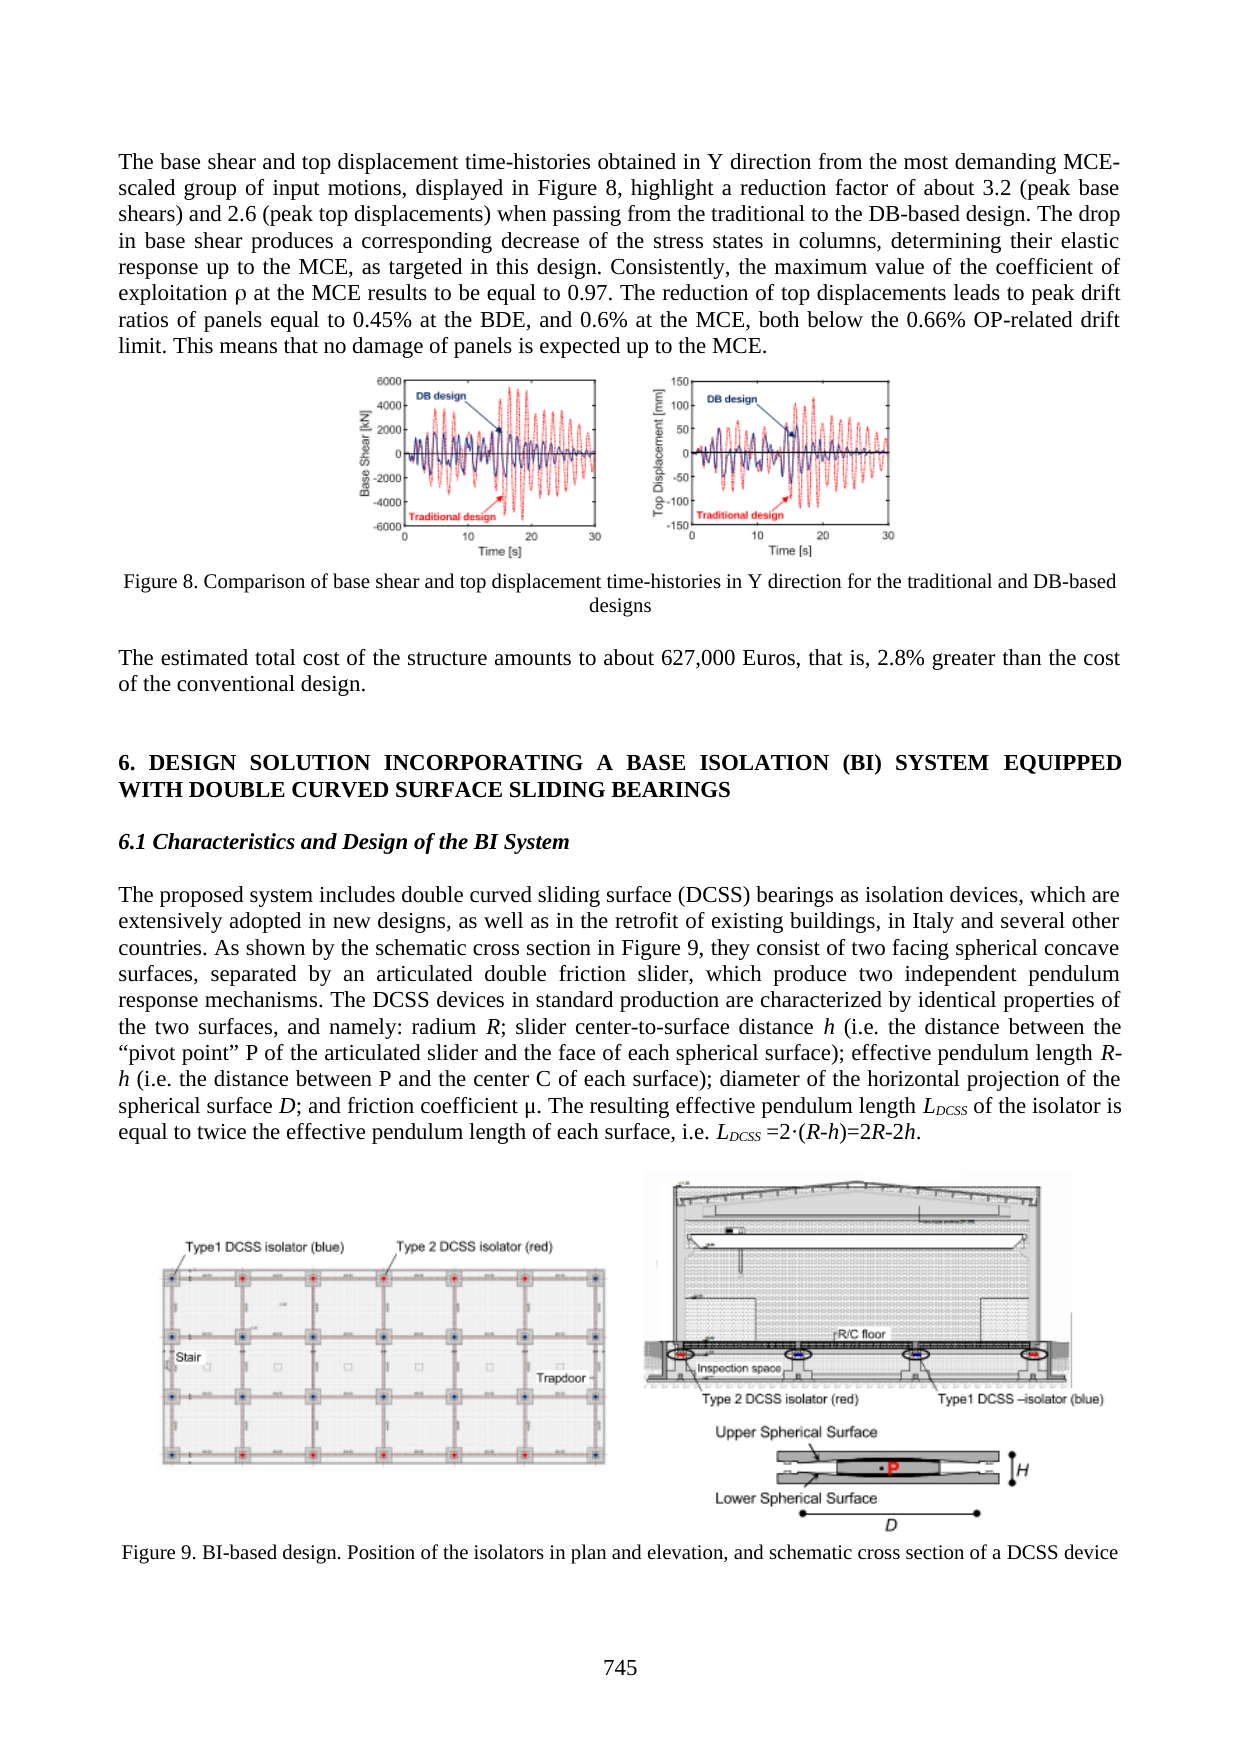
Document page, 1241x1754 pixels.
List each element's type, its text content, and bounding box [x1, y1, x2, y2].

text The estimated total cost of the structure amounts to about 627,000 Euros, that is, 2.8% greater than the cost of the conventional design. [118, 644, 1122, 697]
text 6. Design solution incorporating a base isolation (BI) system equipped with double curved surface sliding bearings [118, 749, 1122, 802]
text Figure 9. BI-based design. Position of the isolators in plan and elevation, and schematic cross section of a DCSS device [118, 1540, 1122, 1564]
picture [338, 368, 907, 566]
picture [129, 1170, 1121, 1537]
text 6.1 Characteristics and Design of the BI System [118, 828, 1122, 855]
text The base shear and top displacement time-histories obtained in Y direction from the most demanding MCE-scaled group of input motions, displayed in Figure 8, highlight a reduction factor of about 3.2 (peak base shears) and 2.6 (peak top displacements) when passing from the traditional to the DB-based design. The drop in base shear produces a corresponding decrease of the stress states in columns, determining their elastic response up to the MCE, as targeted in this design. Consistently, the maximum value of the coefficient of exploitation at the MCE results to be equal to 0.97. The reduction of top displacements leads to peak drift ratios of panels equal to 0.45% at the BDE, and 0.6% at the MCE, both below the 0.66% OP-related drift limit. This means that no damage of panels is expected up to the MCE. [118, 148, 1122, 358]
text The proposed system includes double curved sliding surface (DCSS) bearings as isolation devices, which are extensively adopted in new designs, as well as in the retrofit of existing buildings, in Italy and several other countries. As shown by the schematic cross section in Figure 9, they consist of two facing spherical concave surfaces, separated by an articulated double friction slider, which produce two independent pendulum response mechanisms. The DCSS devices in standard production are characterized by identical properties of the two surfaces, and namely: radium R; slider center-to-surface distance h (i.e. the distance between the “pivot point” P of the articulated slider and the face of each spherical surface); effective pendulum length R-h (i.e. the distance between P and the center C of each surface); diameter of the horizontal projection of the spherical surface D; and friction coefficient μ. The resulting effective pendulum length LDCSS of the isolator is equal to twice the effective pendulum length of each surface, i.e. LDCSS =2·(R-h)=2R-2h. [118, 881, 1122, 1144]
text Figure 8. Comparison of base shear and top displacement time-histories in Y direction for the traditional and DB-based designs [118, 569, 1122, 617]
